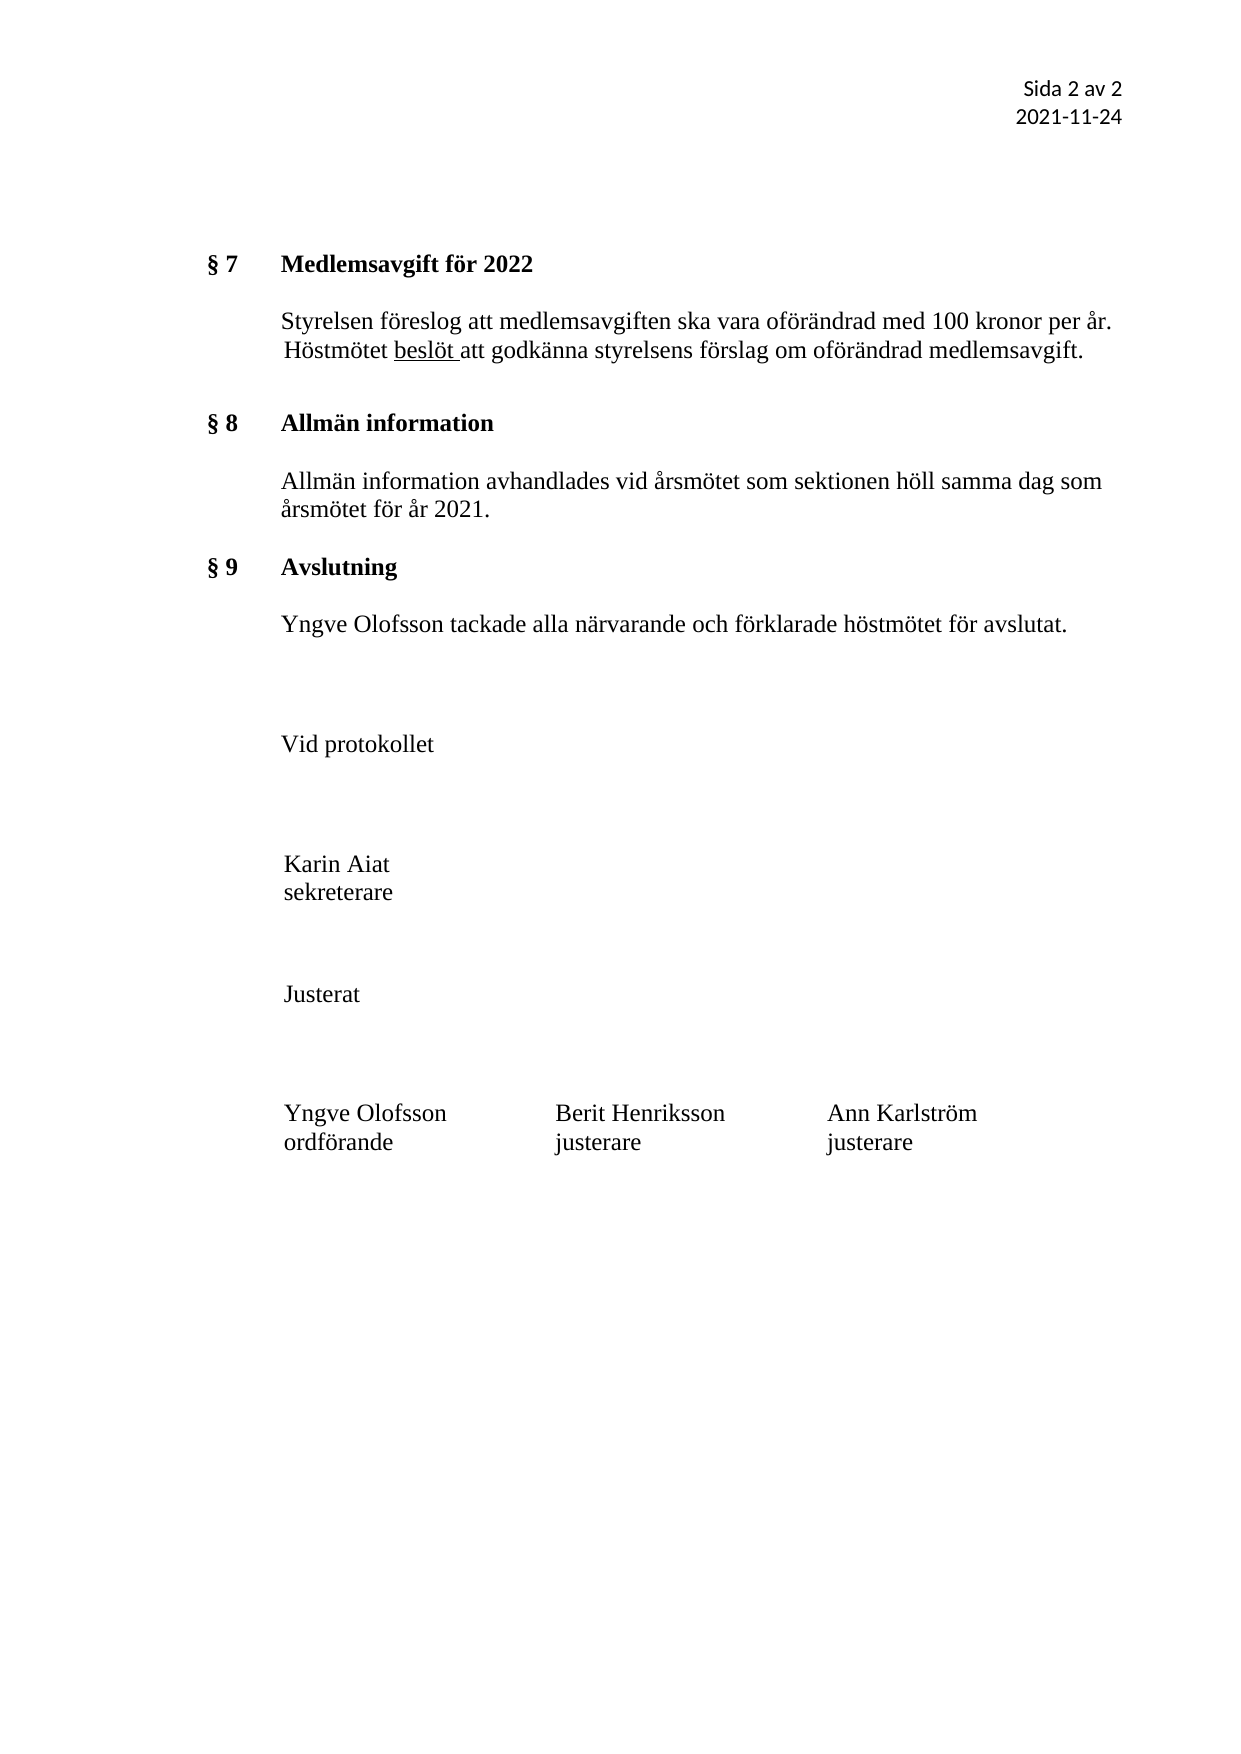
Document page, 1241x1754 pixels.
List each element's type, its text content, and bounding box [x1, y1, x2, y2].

text § 9 Avslutning [207, 552, 1122, 581]
text ordförande justerare justerare [148, 1127, 1122, 1156]
text Justerat [148, 979, 1122, 1008]
text § 7 Medlemsavgift för 2022 [207, 249, 1122, 277]
text Vid protokollet [148, 729, 1122, 758]
text sekreterare [148, 877, 1122, 906]
text Höstmötet beslöt att godkänna styrelsens förslag om oförändrad medlemsavgift. [251, 335, 1122, 364]
text Yngve Olofsson Berit Henriksson Ann Karlström [148, 1098, 1122, 1127]
text Karin Aiat [148, 849, 1122, 877]
text § 8 Allmän information [207, 408, 1122, 437]
text Allmän information avhandlades vid årsmötet som sektionen höll samma dag som årsmötet för år 2021. [207, 466, 1122, 523]
text Styrelsen föreslog att medlemsavgiften ska vara oförändrad med 100 kronor per år. [281, 306, 1122, 335]
text Yngve Olofsson tackade alla närvarande och förklarade höstmötet för avslutat. [148, 609, 1122, 638]
